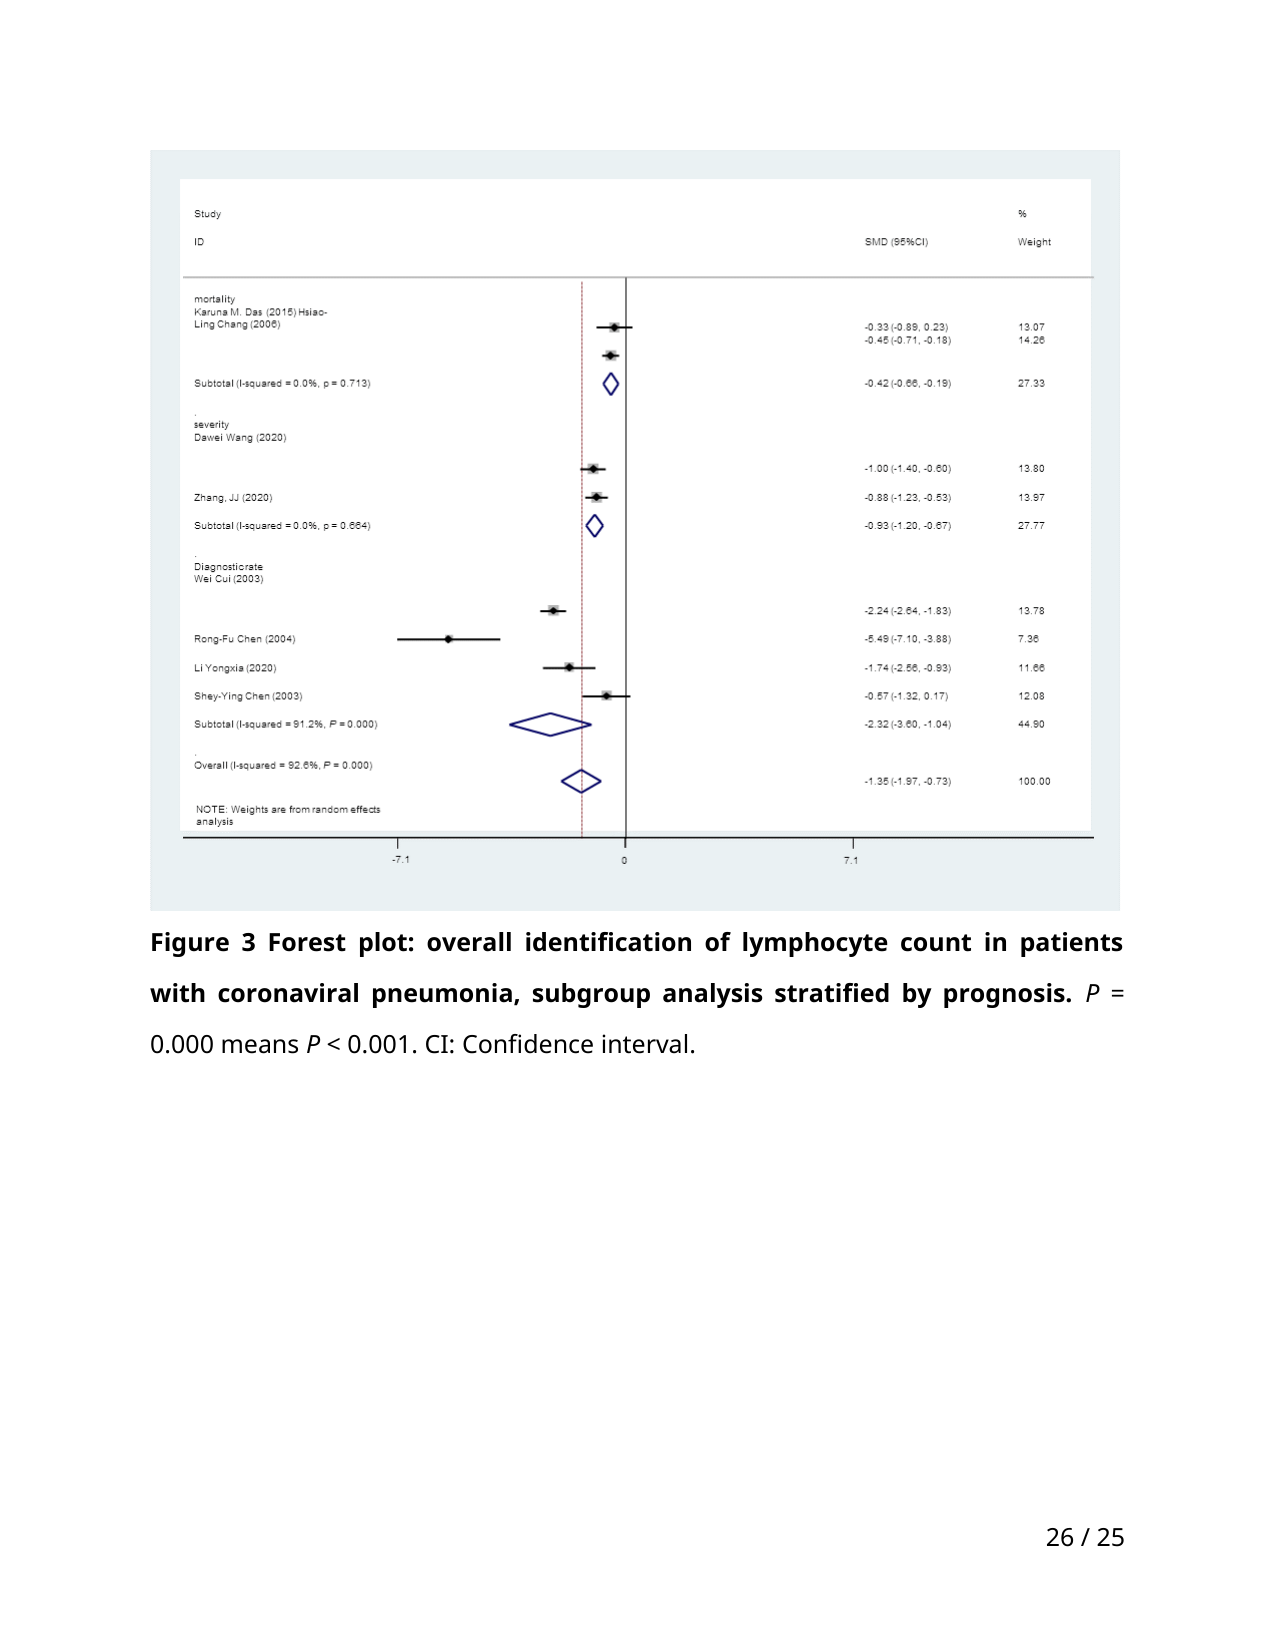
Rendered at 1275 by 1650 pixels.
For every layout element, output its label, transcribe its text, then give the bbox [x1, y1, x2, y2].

text Figure 3 Forest plot: overall identification of lymphocyte count in patients with coronaviral pneumonia, subgroup analysis stratified by prognosis. P = 0.000 means P < 0.001. CI: Confidence interval. [150, 924, 1125, 1061]
picture [150, 150, 1121, 911]
